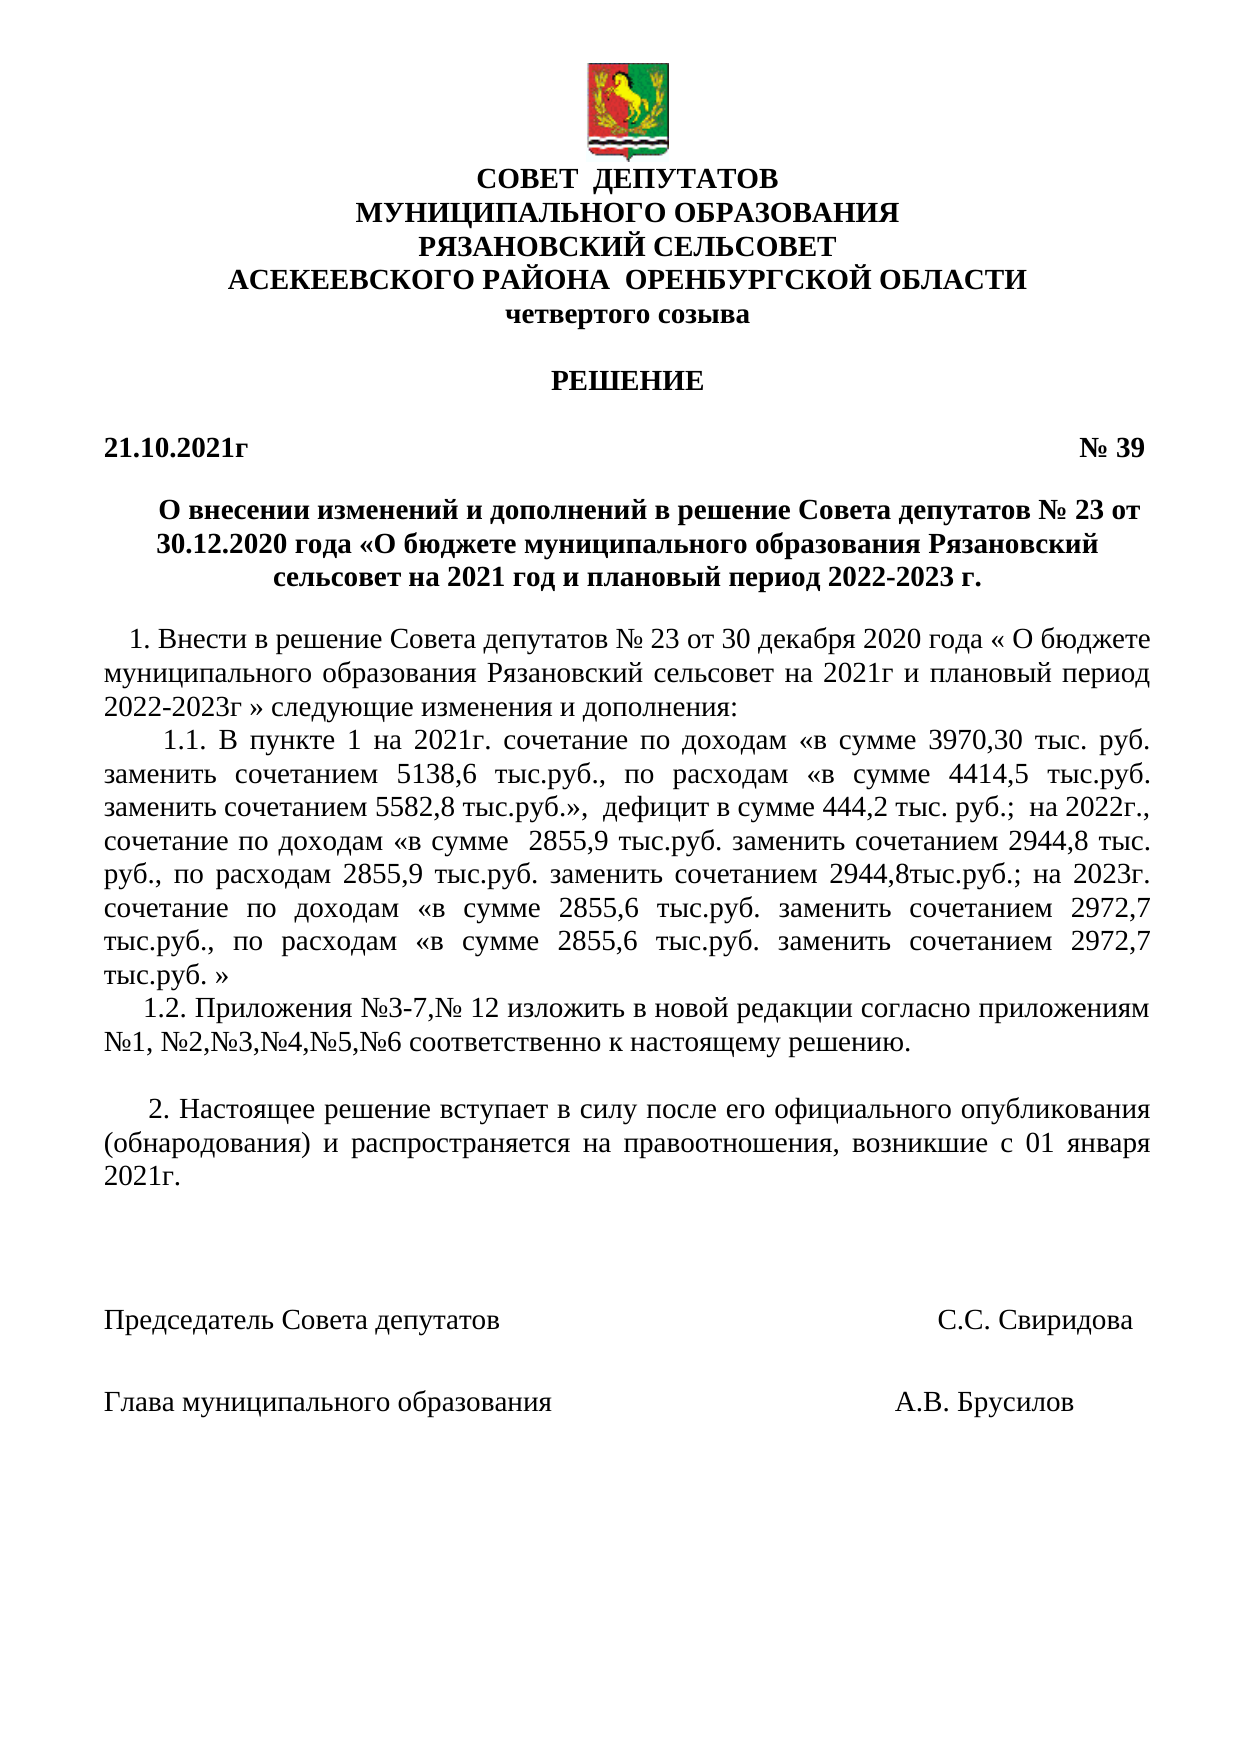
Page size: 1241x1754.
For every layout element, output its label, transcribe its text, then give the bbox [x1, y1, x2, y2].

text Председатель Совета депутатов С.С. Свиридова [103, 1302, 1152, 1336]
text РЕШЕНИЕ [103, 363, 1152, 396]
text О внесении изменений и дополнений в решение Совета депутатов № 23 от 30.12.2020 года «О бюджете муниципального образования Рязановский сельсовет на 2021 год и плановый период 2022-2023 г. [103, 492, 1152, 593]
text 2. Настоящее решение вступает в силу после его официального опубликования (обнародования) и распространяется на правоотношения, возникшие с 01 января 2021г. [103, 1091, 1152, 1192]
text РЯЗАНОВСКИЙ СЕЛЬСОВЕТ [103, 229, 1152, 262]
text СОВЕТ ДЕПУТАТОВ [103, 162, 1152, 195]
text МУНИЦИПАЛЬНОГО ОБРАЗОВАНИЯ [103, 195, 1152, 229]
text АСЕКЕЕВСКОГО РАЙОНА ОРЕНБУРГСКОЙ ОБЛАСТИ [103, 262, 1152, 296]
picture [586, 63, 669, 162]
text 1. Внести в решение Совета депутатов № 23 от 30 декабря 2020 года « О бюджете муниципального образования Рязановский сельсовет на 2021г и плановый период 2022-2023г » следующие изменения и дополнения: [103, 622, 1152, 722]
text 1.2. Приложения №3-7,№ 12 изложить в новой редакции согласно приложениям №1, №2,№3,№4,№5,№6 соответственно к настоящему решению. [103, 991, 1152, 1058]
text 1.1. В пункте 1 на 2021г. сочетание по доходам «в сумме 3970,30 тыс. руб. заменить сочетанием 5138,6 тыс.руб., по расходам «в сумме 4414,5 тыс.руб. заменить сочетанием 5582,8 тыс.руб.», дефицит в сумме 444,2 тыс. руб.; на 2022г., сочетание по доходам «в сумме 2855,9 тыс.руб. заменить сочетанием 2944,8 тыс. руб., по расходам 2855,9 тыс.руб. заменить сочетанием 2944,8тыс.руб.; на 2023г. сочетание по доходам «в сумме 2855,6 тыс.руб. заменить сочетанием 2972,7 тыс.руб., по расходам «в сумме 2855,6 тыс.руб. заменить сочетанием 2972,7 тыс.руб. » [103, 722, 1152, 991]
text четвертого созыва [103, 296, 1152, 329]
text Глава муниципального образования А.В. Брусилов [103, 1384, 1152, 1417]
text 21.10.2021г № 39 [103, 430, 1152, 463]
